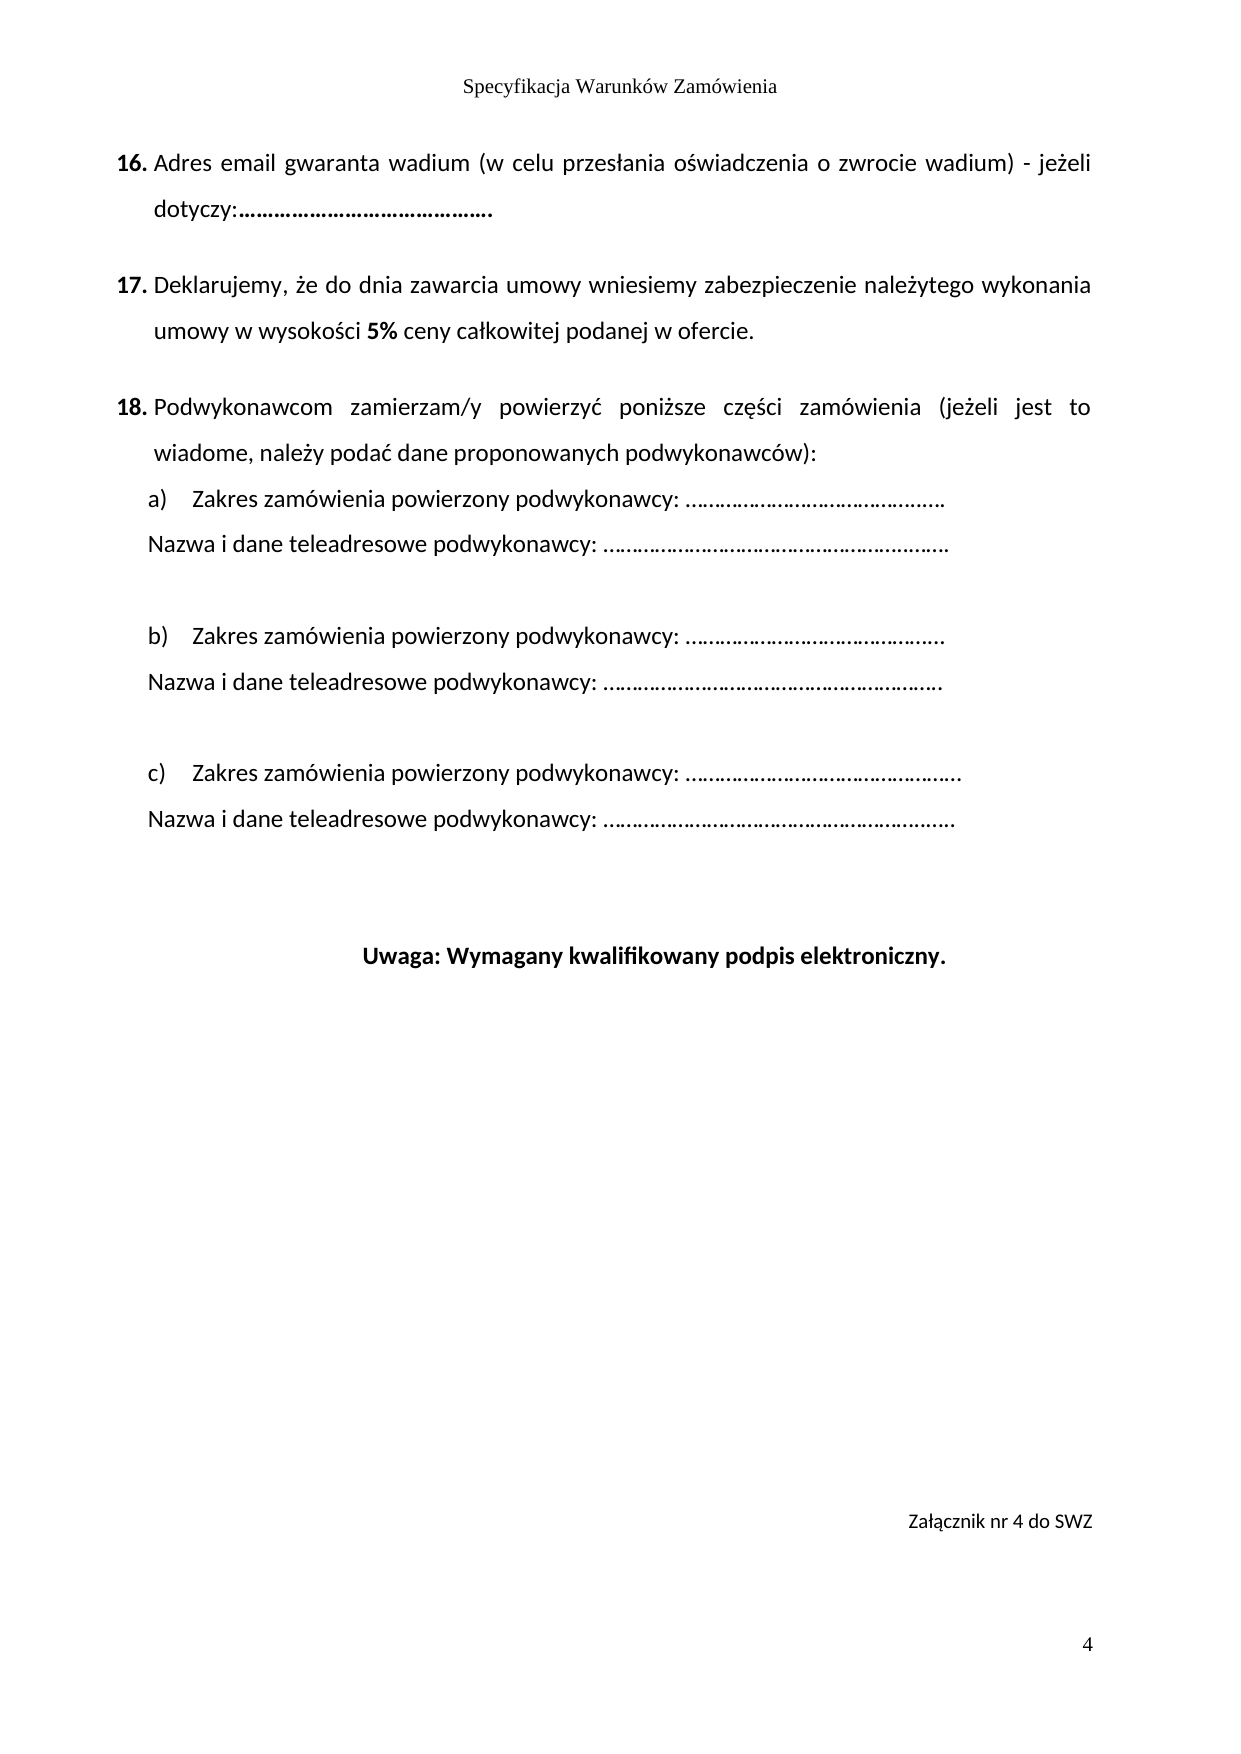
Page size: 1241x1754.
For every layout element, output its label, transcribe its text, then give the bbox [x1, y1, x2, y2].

text Nazwa i dane teleadresowe podwykonawcy: ………………………………………………..….. [148, 803, 1093, 833]
list Adres email gwaranta wadium (w celu przesłania oświadczenia o zwrocie wadium) - jeżeli dotyczy:……………………………………. [116, 148, 1093, 224]
list Deklarujemy, że do dnia zawarcia umowy wniesiemy zabezpieczenie należytego wykonania umowy w wysokości 5% ceny całkowitej podanej w ofercie. [116, 269, 1093, 346]
text Nazwa i dane teleadresowe podwykonawcy: ………………………………………………….. [148, 666, 1093, 696]
list Zakres zamówienia powierzony podwykonawcy: ……………………………………... [148, 620, 1093, 651]
list Podwykonawcom zamierzam/y powierzyć poniższe części zamówienia (jeżeli jest to wiadome, należy podać dane proponowanych podwykonawców): [116, 391, 1093, 468]
text Nazwa i dane teleadresowe podwykonawcy: ……………………………………………..……. [148, 528, 1093, 559]
list Zakres zamówienia powierzony podwykonawcy: ………………………………………… [148, 757, 1093, 788]
list Zakres zamówienia powierzony podwykonawcy: …………………………………..…. [148, 483, 1093, 513]
text Uwaga: Wymagany kwalifikowany podpis elektroniczny. [223, 940, 1087, 971]
text Załącznik nr 4 do SWZ [148, 1508, 1093, 1534]
